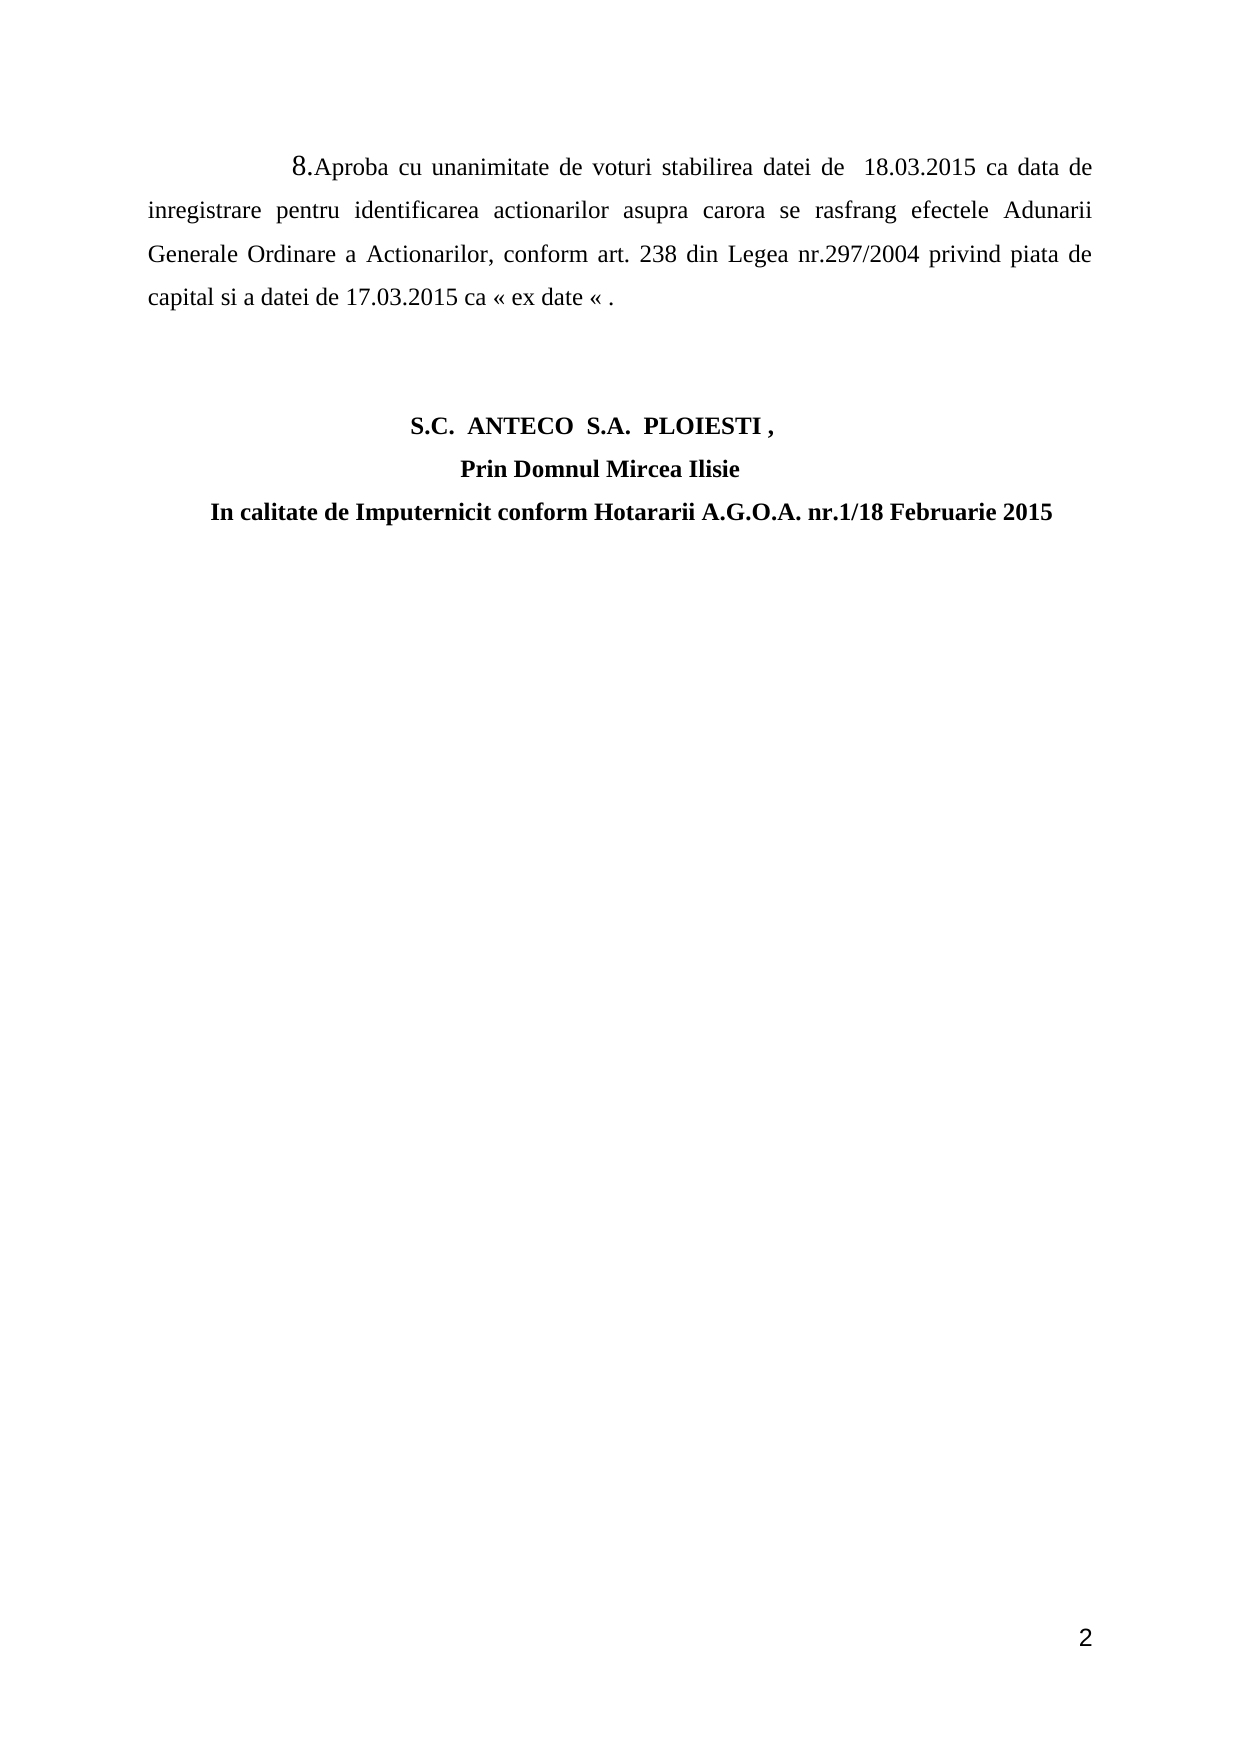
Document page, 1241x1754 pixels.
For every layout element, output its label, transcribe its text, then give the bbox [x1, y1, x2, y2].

text In calitate de Imputernicit conform Hotararii A.G.O.A. nr.1/18 Februarie 2015 [148, 497, 1093, 526]
text Prin Domnul Mircea Ilisie [148, 454, 1093, 483]
text 8.Aproba cu unanimitate de voturi stabilirea datei de 18.03.2015 ca data de inregistrare pentru identificarea actionarilor asupra carora se rasfrang efectele Adunarii Generale Ordinare a Actionarilor, conform art. 238 din Legea nr.297/2004 privind piata de capital si a datei de 17.03.2015 ca « ex date « . [148, 148, 1093, 311]
text S.C. ANTECO S.A. PLOIESTI , [148, 411, 1093, 440]
